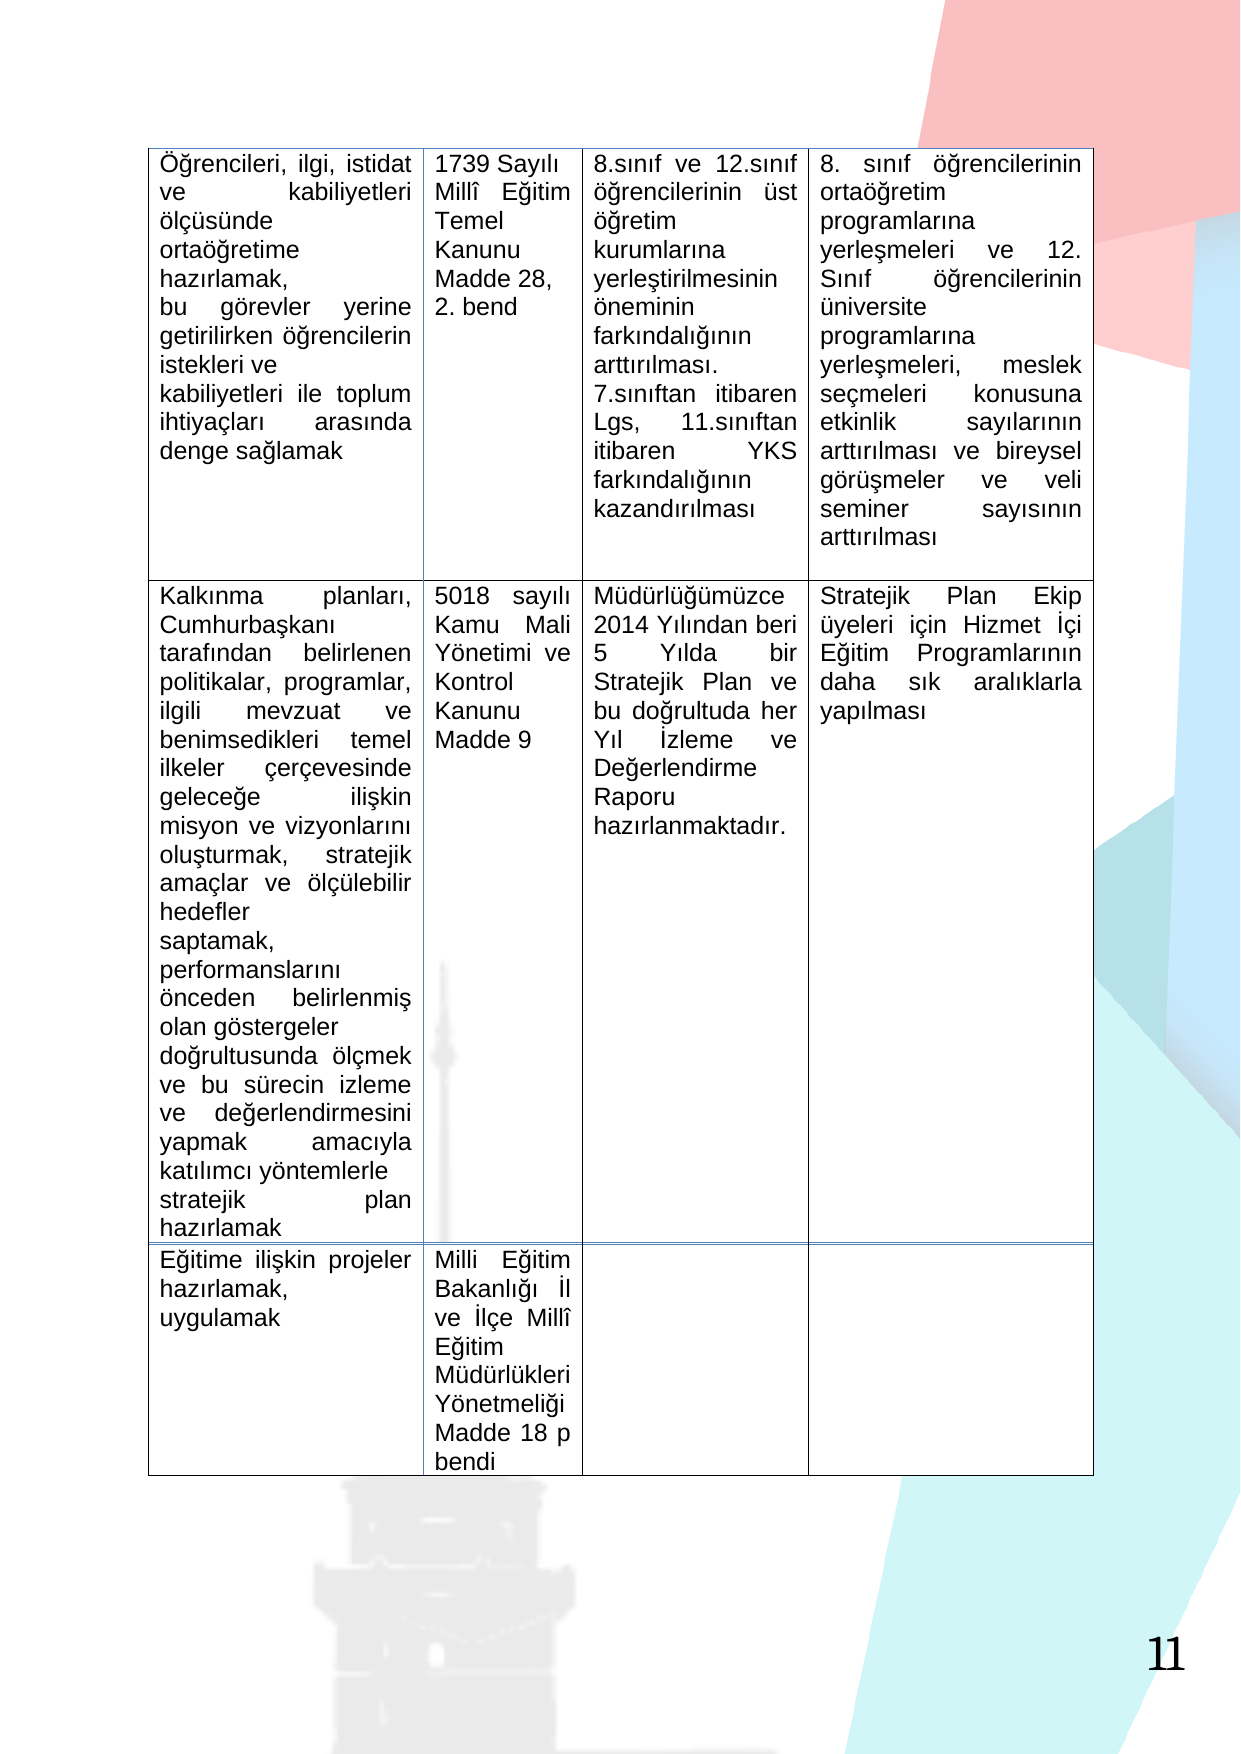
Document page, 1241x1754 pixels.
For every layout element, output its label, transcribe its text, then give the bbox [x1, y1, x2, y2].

table_cell [583, 1245, 808, 1475]
table_cell Milli Eğitim Bakanlığı İl ve İlçe Millî Eğitim Müdürlükleri Yönetmeliği Madde 18 p bendi [424, 1245, 582, 1475]
table_cell Kalkınma planları, Cumhurbaşkanı tarafından belirlenen politikalar, programlar, ilgili mevzuat ve benimsedikleri temel ilkeler çerçevesinde geleceğe ilişkin misyon ve vizyonlarını oluşturmak, stratejik amaçlar ve ölçülebilir hedefler saptamak, performanslarını önceden belirlenmiş olan göstergeler doğrultusunda ölçmek ve bu sürecin izleme ve değerlendirmesini yapmak amacıyla katılımcı yöntemlerle stratejik plan hazırlamak [149, 581, 423, 1242]
table_cell Eğitime ilişkin projeler hazırlamak, uygulamak [149, 1245, 423, 1475]
table_cell Stratejik Plan Ekip üyeleri için Hizmet İçi Eğitim Programlarının daha sık aralıklarla yapılması [809, 581, 1093, 1242]
table_cell [809, 1245, 1093, 1475]
picture [0, 0, 1241, 1754]
table_cell 8.sınıf ve 12.sınıf öğrencilerinin üst öğretim kurumlarına yerleştirilmesinin öneminin farkındalığının arttırılması. 7.sınıftan itibaren Lgs, 11.sınıftan itibaren YKS farkındalığının kazandırılması [583, 149, 808, 580]
table_cell 5018 sayılı Kamu Mali Yönetimi ve Kontrol Kanunu Madde 9 [424, 581, 582, 1242]
table_cell 1739 Sayılı Millî Eğitim Temel Kanunu Madde 28, 2. bend [424, 149, 582, 580]
table_cell Müdürlüğümüzce 2014 Yılından beri 5 Yılda bir Stratejik Plan ve bu doğrultuda her Yıl İzleme ve Değerlendirme Raporu hazırlanmaktadır. [583, 581, 808, 1242]
table_cell Öğrencileri, ilgi, istidat ve kabiliyetleri ölçüsünde ortaöğretime hazırlamak, bu görevler yerine getirilirken öğrencilerin istekleri ve kabiliyetleri ile toplum ihtiyaçları arasında denge sağlamak [149, 149, 423, 580]
table_cell 8. sınıf öğrencilerinin ortaöğretim programlarına yerleşmeleri ve 12. Sınıf öğrencilerinin üniversite programlarına yerleşmeleri, meslek seçmeleri konusuna etkinlik sayılarının arttırılması ve bireysel görüşmeler ve veli seminer sayısının arttırılması [809, 149, 1093, 580]
